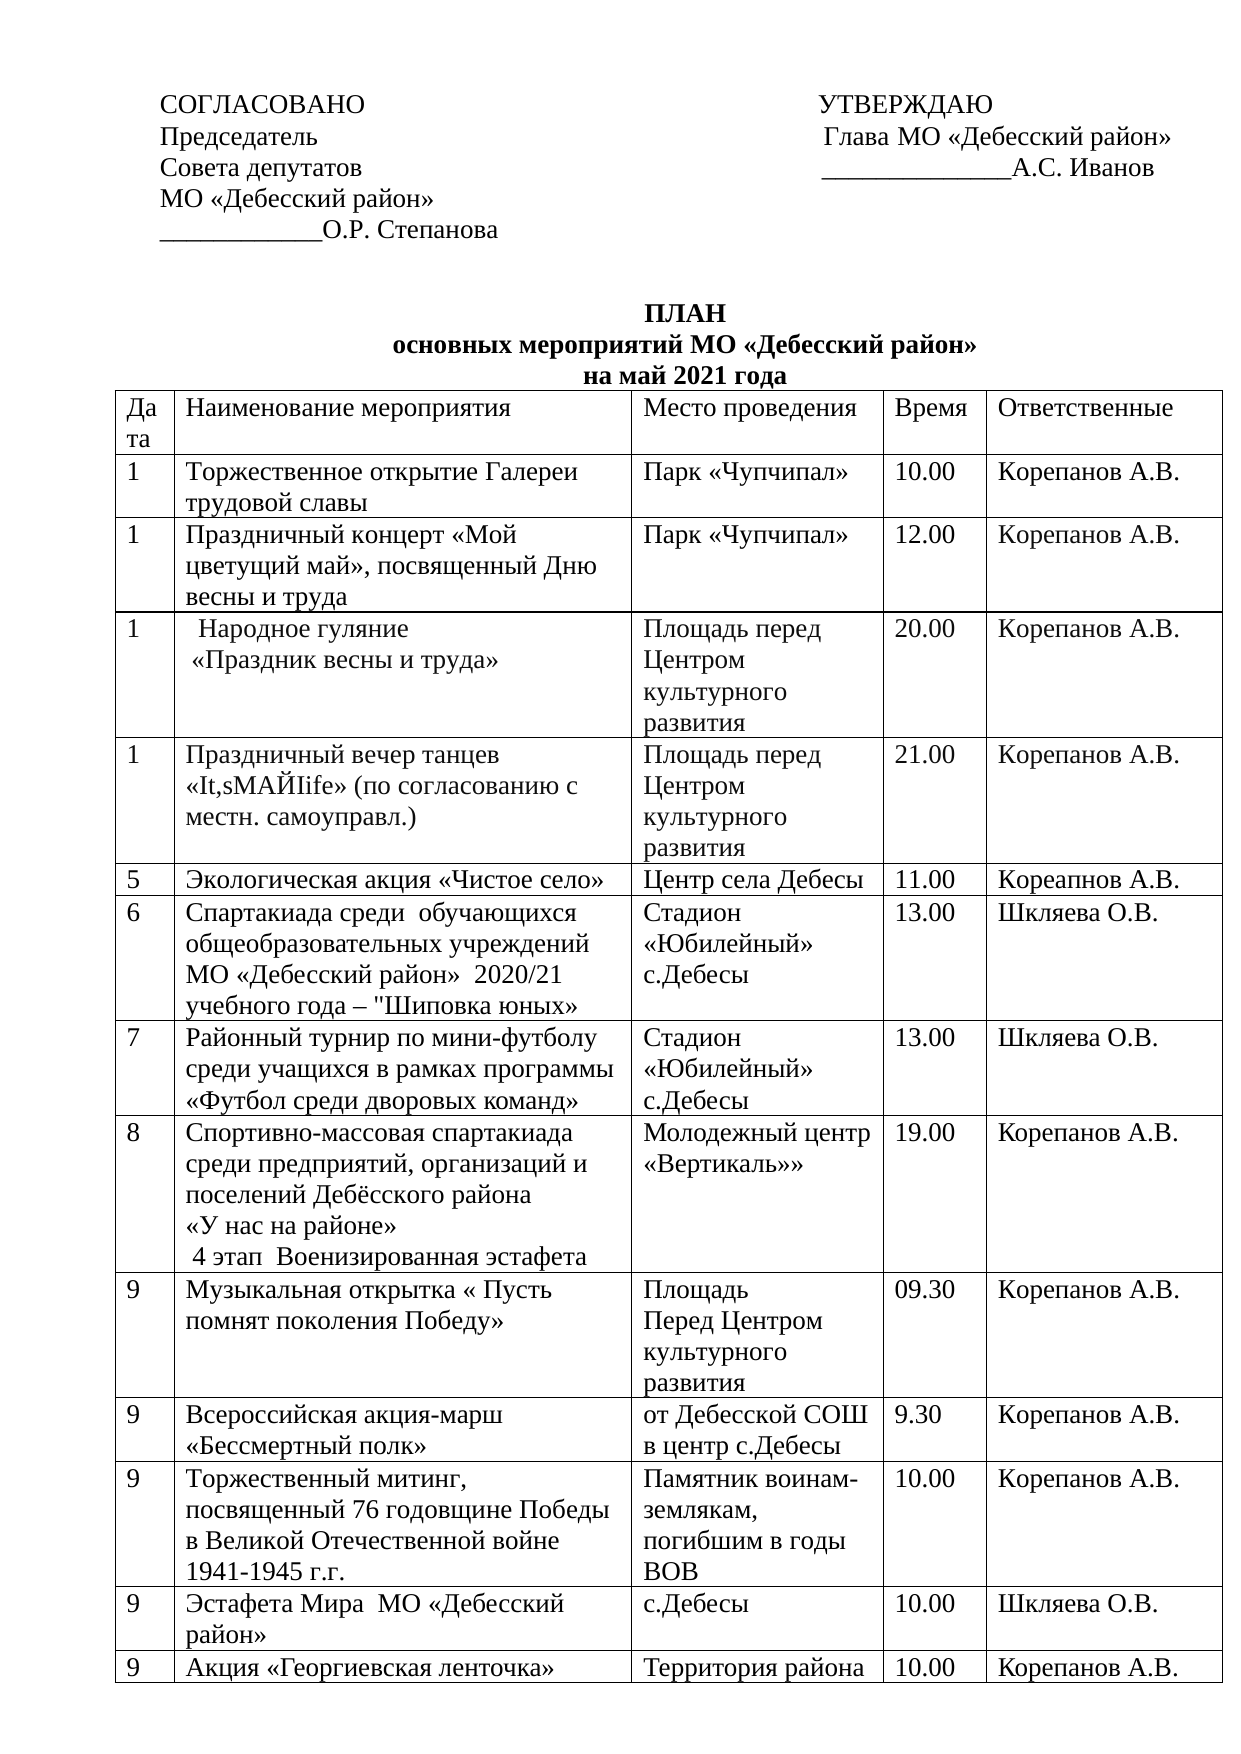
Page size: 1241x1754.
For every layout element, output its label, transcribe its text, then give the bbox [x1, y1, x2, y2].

table_cell Корепанов А.В. [987, 1651, 1222, 1682]
table_cell 1 [116, 455, 174, 517]
table_cell Экологическая акция «Чистое село» [175, 864, 631, 895]
table_cell 5 [116, 864, 174, 895]
table_cell Праздничный концерт «Мой цветущий май», посвященный Дню весны и труда [175, 518, 631, 611]
table_cell 9 [116, 1587, 174, 1649]
table_cell Торжественный митинг, посвященный 76 годовщине Победы в Великой Отечественной войне 1941-1945 г.г. [175, 1462, 631, 1586]
text ПЛАН [159, 297, 1152, 328]
table_cell Шкляева О.В. [987, 896, 1222, 1020]
table_cell Корепанов А.В. [987, 1398, 1222, 1461]
table_cell Корепанов А.В. [987, 455, 1222, 517]
table_cell Территория района [632, 1651, 883, 1682]
table_cell 10.00 [884, 1651, 986, 1682]
table_cell 11.00 [884, 864, 986, 895]
table_cell 10.00 [884, 1587, 986, 1649]
table_cell 21.00 [884, 738, 986, 863]
text на май 2021 года [159, 359, 1152, 390]
table_cell Спартакиада среди обучающихся общеобразовательных учреждений МО «Дебесский район» 2020/21 учебного года – "Шиповка юных» [175, 896, 631, 1020]
table_cell Площадь перед Центром культурного развития [632, 613, 883, 737]
table_cell Корепанов А.В. [987, 738, 1222, 863]
table_cell 20.00 [884, 613, 986, 737]
table_cell Спортивно-массовая спартакиада среди предприятий, организаций и поселений Дебёсского района «У нас на районе» 4 этап Военизированная эстафета [175, 1116, 631, 1272]
table_cell 9 [116, 1273, 174, 1397]
table_cell 6 [116, 896, 174, 1020]
table_cell 9 [116, 1398, 174, 1461]
table_cell Стадион «Юбилейный» с.Дебесы [632, 1021, 883, 1115]
table_cell 1 [116, 518, 174, 611]
table_cell Молодежный центр «Вертикаль»» [632, 1116, 883, 1272]
table_cell Парк «Чупчипал» [632, 455, 883, 517]
table_cell Народное гуляние «Праздник весны и труда» [175, 613, 631, 737]
table_cell Корепанов А.В. [987, 1116, 1222, 1272]
table_cell Корепанов А.В. [987, 1462, 1222, 1586]
table_cell Площадь перед Центром культурного развития [632, 738, 883, 863]
table_cell Центр села Дебесы [632, 864, 883, 895]
table_cell Районный турнир по мини-футболу среди учащихся в рамках программы «Футбол среди дворовых команд» [175, 1021, 631, 1115]
table_cell 13.00 [884, 1021, 986, 1115]
table_cell Эстафета Мира МО «Дебесский район» [175, 1587, 631, 1649]
table_cell Праздничный вечер танцев «It,sМАЙIife» (по согласованию с местн. самоуправл.) [175, 738, 631, 863]
table_cell 9 [116, 1462, 174, 1586]
table_cell Корепанов А.В. [987, 1273, 1222, 1397]
table_cell 9.30 [884, 1398, 986, 1461]
table_cell 13.00 [884, 896, 986, 1020]
table_cell 7 [116, 1021, 174, 1115]
table_cell Корепанов А.В. [987, 613, 1222, 737]
table_cell 12.00 [884, 518, 986, 611]
text СОГЛАСОВАНО Утверждаю [159, 89, 1181, 120]
table_cell 10.00 [884, 455, 986, 517]
text Председатель Глава МО «Дебесский район» [159, 120, 1181, 151]
table_cell Стадион «Юбилейный» с.Дебесы [632, 896, 883, 1020]
text МО «Дебесский район» [159, 182, 1181, 213]
text основных мероприятий МО «Дебесский район» [159, 328, 1152, 359]
table_cell 09.30 [884, 1273, 986, 1397]
table_header Время [884, 391, 986, 453]
table_header Наименование мероприятия [175, 391, 631, 453]
table_cell 10.00 [884, 1462, 986, 1586]
table_cell Корепанов А.В. [987, 518, 1222, 611]
table_cell с.Дебесы [632, 1587, 883, 1649]
table_cell Шкляева О.В. [987, 1587, 1222, 1649]
table_cell 19.00 [884, 1116, 986, 1272]
table_cell Площадь Перед Центром культурного развития [632, 1273, 883, 1397]
table_header Дата [116, 391, 174, 453]
table_header Ответственные [987, 391, 1222, 453]
table_cell 1 [116, 738, 174, 863]
text Совета депутатов ______________А.С. Иванов [159, 151, 1181, 182]
table_cell Кореапнов А.В. [987, 864, 1222, 895]
table_cell Памятник воинам-землякам, погибшим в годы ВОВ [632, 1462, 883, 1586]
table_cell 8 [116, 1116, 174, 1272]
table_cell Музыкальная открытка « Пусть помнят поколения Победу» [175, 1273, 631, 1397]
table_cell Парк «Чупчипал» [632, 518, 883, 611]
table_header Место проведения [632, 391, 883, 453]
table_cell 1 [116, 613, 174, 737]
table_cell Шкляева О.В. [987, 1021, 1222, 1115]
table_cell Торжественное открытие Галереи трудовой славы [175, 455, 631, 517]
table_cell Всероссийская акция-марш «Бессмертный полк» [175, 1398, 631, 1461]
text ____________О.Р. Степанова [159, 213, 1181, 244]
table_cell от Дебесской СОШ в центр с.Дебесы [632, 1398, 883, 1461]
table_cell 9 [116, 1651, 174, 1682]
table_cell Акция «Георгиевская ленточка» [175, 1651, 631, 1682]
